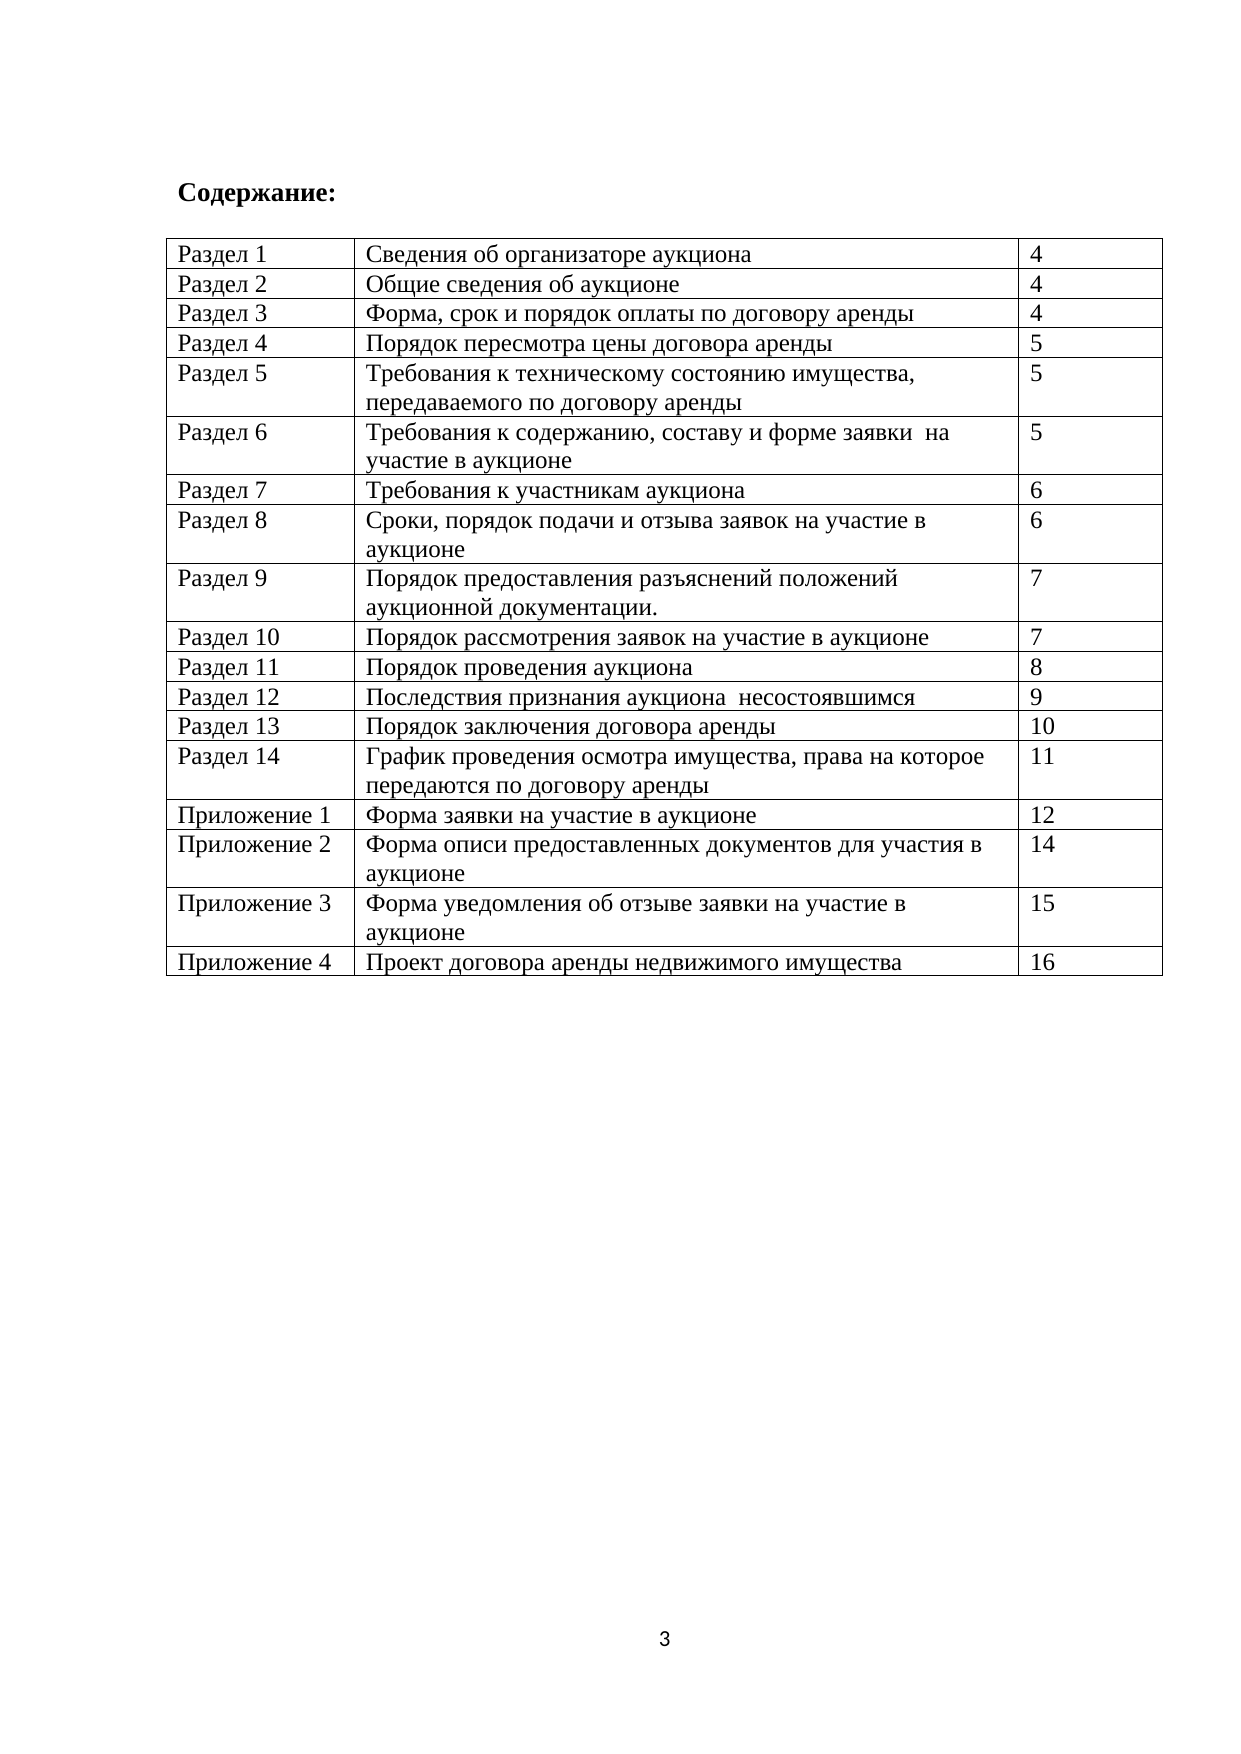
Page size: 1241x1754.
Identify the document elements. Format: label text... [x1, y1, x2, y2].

table_cell Порядок пересмотра цены договора аренды [355, 328, 1018, 357]
table_cell Приложение 4 [167, 947, 354, 975]
table_cell Раздел 11 [167, 652, 354, 681]
table_cell Приложение 1 [167, 800, 354, 828]
table_cell Требования к содержанию, составу и форме заявки на участие в аукционе [355, 417, 1018, 474]
table_cell 5 [1019, 328, 1162, 357]
table_cell Раздел 8 [167, 505, 354, 562]
table_cell 14 [1019, 830, 1162, 887]
table_cell Раздел 9 [167, 564, 354, 621]
table_cell Раздел 7 [167, 475, 354, 504]
table_header Раздел 1 [167, 239, 354, 268]
table_cell Проект договора аренды недвижимого имущества [355, 947, 1018, 975]
table_cell Порядок заключения договора аренды [355, 711, 1018, 740]
table_cell Порядок проведения аукциона [355, 652, 1018, 681]
table_cell Форма уведомления об отзыве заявки на участие в аукционе [355, 888, 1018, 946]
table_cell Требования к техническому состоянию имущества, передаваемого по договору аренды [355, 358, 1018, 416]
table_cell 8 [1019, 652, 1162, 681]
table_cell 15 [1019, 888, 1162, 946]
table_cell 4 [1019, 269, 1162, 297]
table_cell 9 [1019, 682, 1162, 710]
table_cell Форма описи предоставленных документов для участия в аукционе [355, 830, 1018, 887]
table_cell 4 [1019, 299, 1162, 327]
table_cell Приложение 2 [167, 830, 354, 887]
table_cell Требования к участникам аукциона [355, 475, 1018, 504]
table_cell Форма, срок и порядок оплаты по договору аренды [355, 299, 1018, 327]
table_cell 5 [1019, 358, 1162, 416]
table_header Сведения об организаторе аукциона [355, 239, 1018, 268]
table_cell Форма заявки на участие в аукционе [355, 800, 1018, 828]
table_cell Раздел 5 [167, 358, 354, 416]
table_header 4 [1019, 239, 1162, 268]
table_cell 6 [1019, 505, 1162, 562]
table_cell Раздел 12 [167, 682, 354, 710]
table_cell Сроки, порядок подачи и отзыва заявок на участие в аукционе [355, 505, 1018, 562]
table_cell 11 [1019, 741, 1162, 799]
table_cell График проведения осмотра имущества, права на которое передаются по договору аренды [355, 741, 1018, 799]
table_cell Последствия признания аукциона несостоявшимся [355, 682, 1018, 710]
table_cell Раздел 3 [167, 299, 354, 327]
table_cell Общие сведения об аукционе [355, 269, 1018, 297]
table_cell Порядок рассмотрения заявок на участие в аукционе [355, 622, 1018, 651]
text Содержание: [177, 176, 1152, 207]
table_cell Раздел 10 [167, 622, 354, 651]
table_cell Раздел 6 [167, 417, 354, 474]
table_cell Раздел 13 [167, 711, 354, 740]
table_cell Раздел 4 [167, 328, 354, 357]
table_cell Порядок предоставления разъяснений положений аукционной документации. [355, 564, 1018, 621]
table_cell 6 [1019, 475, 1162, 504]
table_cell Раздел 2 [167, 269, 354, 297]
table_cell 12 [1019, 800, 1162, 828]
table_cell 16 [1019, 947, 1162, 975]
table_cell Приложение 3 [167, 888, 354, 946]
table_cell 7 [1019, 564, 1162, 621]
table_cell 7 [1019, 622, 1162, 651]
table_cell 10 [1019, 711, 1162, 740]
table_cell Раздел 14 [167, 741, 354, 799]
table_cell 5 [1019, 417, 1162, 474]
